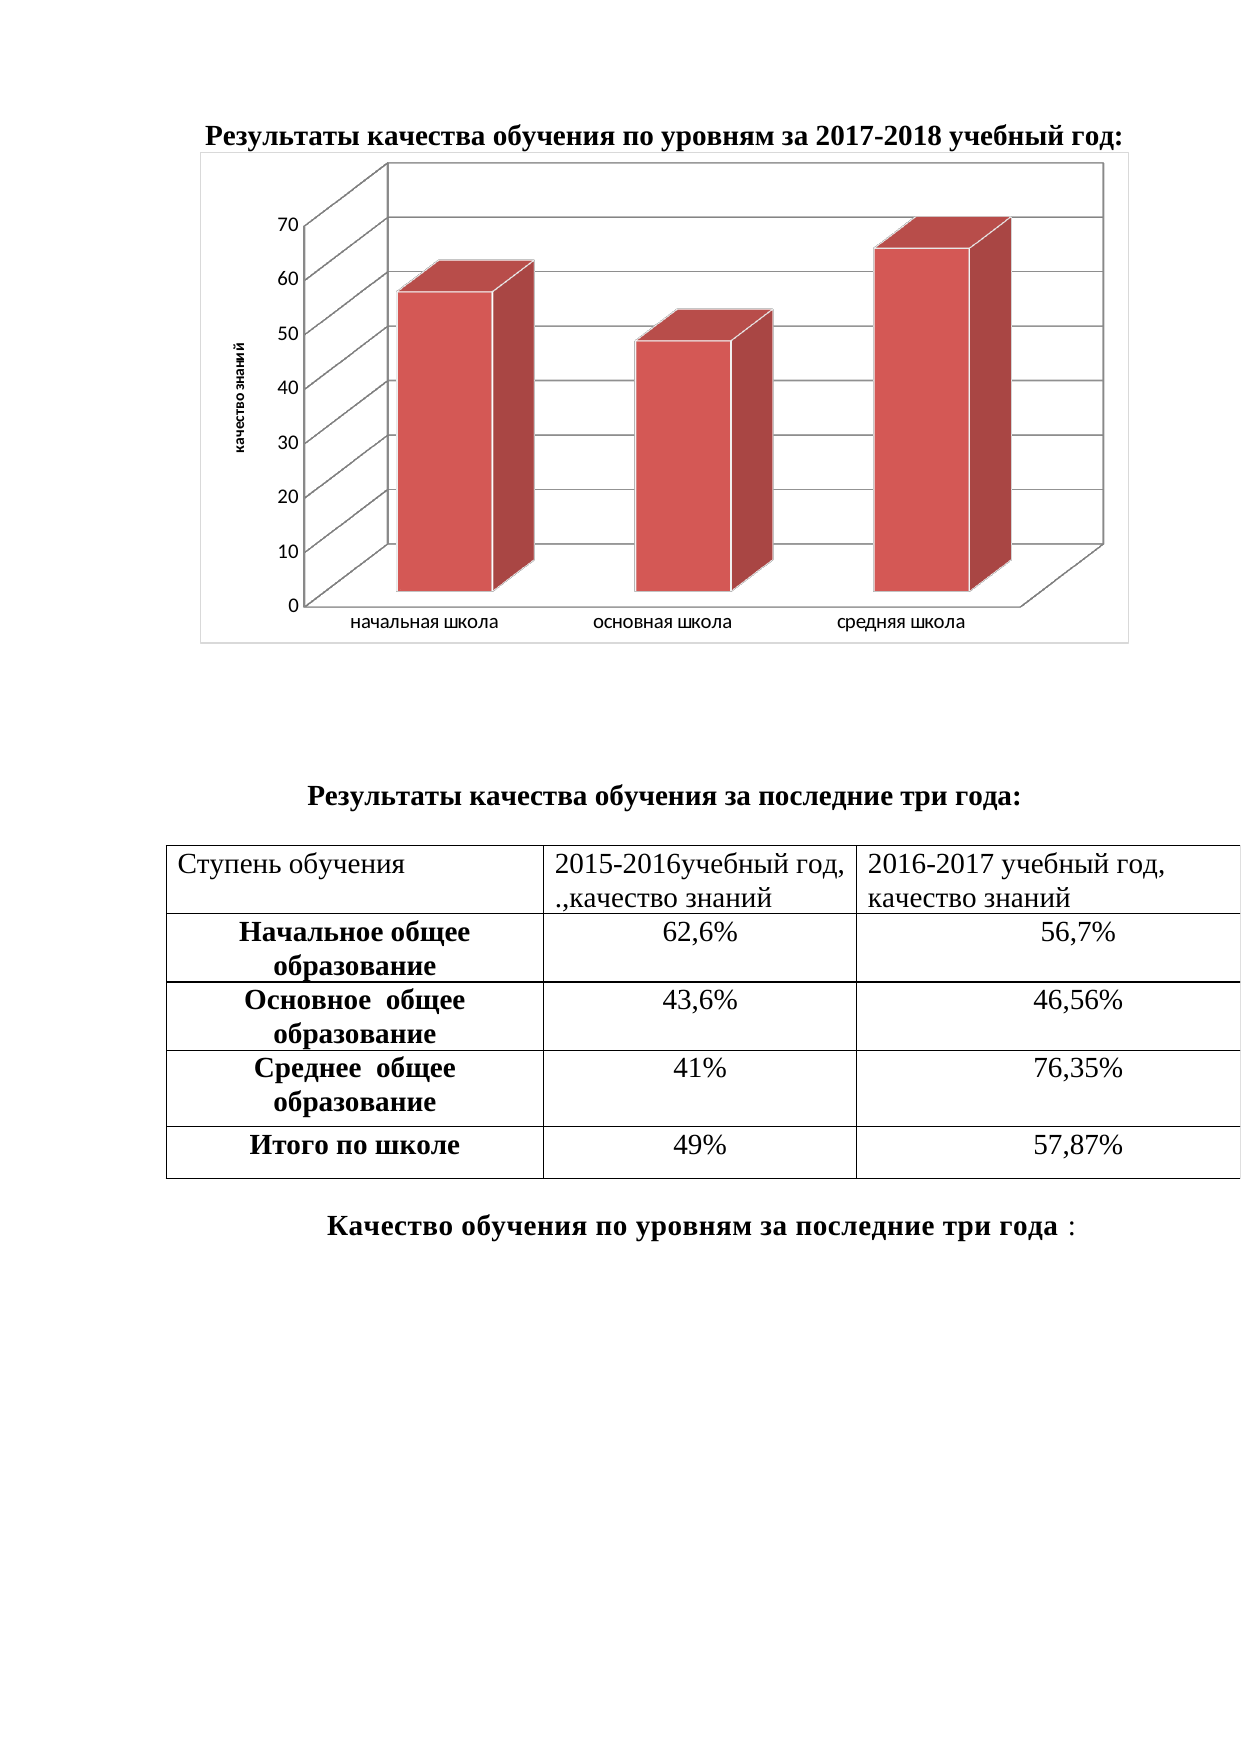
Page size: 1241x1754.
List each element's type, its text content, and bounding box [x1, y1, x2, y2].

table_cell 41% [544, 1051, 856, 1126]
table_cell Итого по школе [167, 1127, 543, 1178]
table_cell Основное общее образование [167, 983, 543, 1049]
table_cell 57,87% [857, 1127, 1240, 1178]
table_cell 76,35% [857, 1051, 1240, 1126]
table_cell 56,7% [857, 914, 1240, 981]
text Результаты качества обучения по уровням за 2017-2018 учебный год: [177, 118, 1152, 152]
table_cell Начальное общее образование [167, 914, 543, 981]
table_cell 49% [544, 1127, 856, 1178]
table_header 2016-2017 учебный год, качество знаний [857, 846, 1240, 913]
table_header Ступень обучения [167, 846, 543, 913]
table_cell 46,56% [857, 983, 1240, 1049]
text Качество обучения по уровням за последние три года : [177, 1208, 1152, 1242]
table_cell 62,6% [544, 914, 856, 981]
table_header 2015-2016учебный год, .,качество знаний [544, 846, 856, 913]
text Результаты качества обучения за последние три года: [177, 778, 1152, 812]
table_cell 43,6% [544, 983, 856, 1049]
table_cell Среднее общее образование [167, 1051, 543, 1126]
